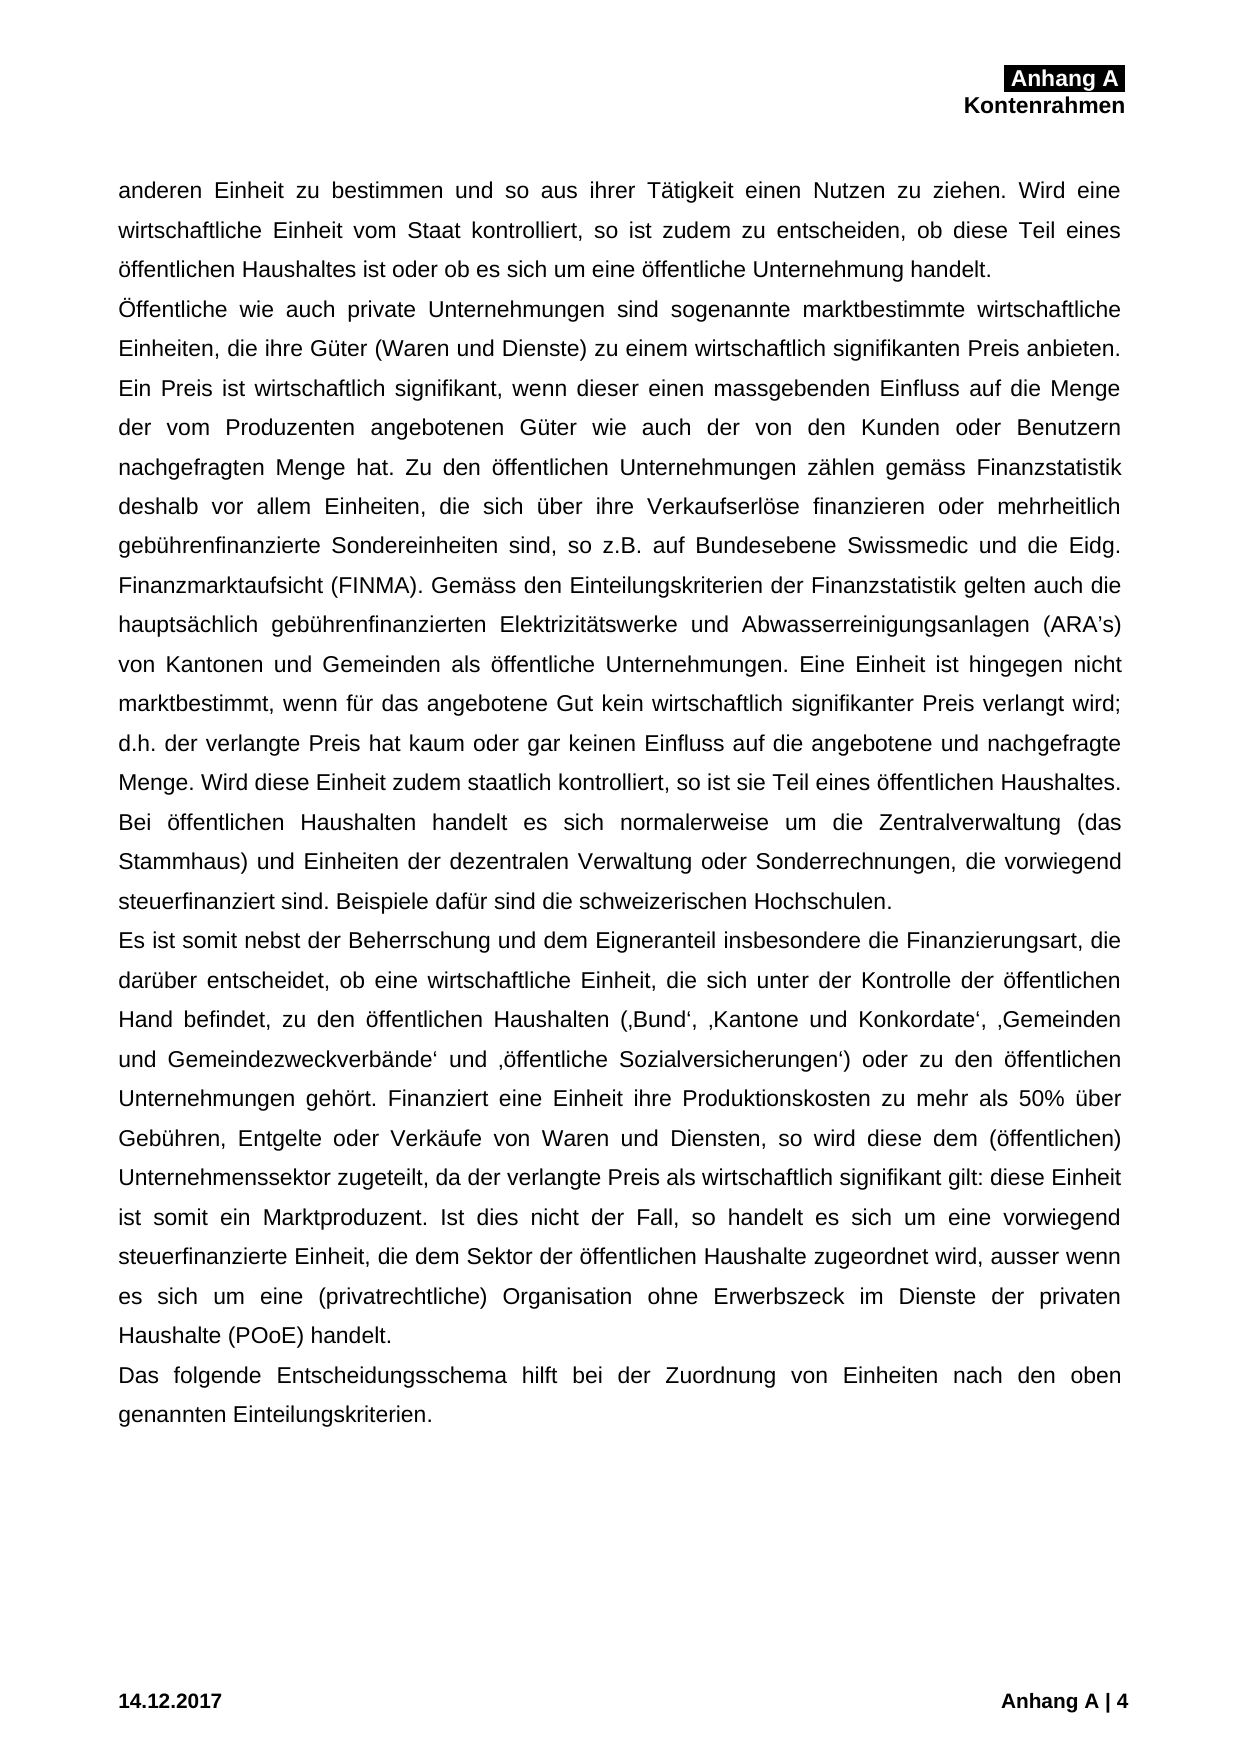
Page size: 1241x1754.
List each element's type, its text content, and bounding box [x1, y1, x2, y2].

text Das folgende Entscheidungsschema hilft bei der Zuordnung von Einheiten nach den oben genannten Einteilungskriterien. [118, 1362, 1122, 1427]
text Öffentliche wie auch private Unternehmungen sind sogenannte marktbestimmte wirtschaftliche Einheiten, die ihre Güter (Waren und Dienste) zu einem wirtschaftlich signifikanten Preis anbieten. Ein Preis ist wirtschaftlich signifikant, wenn dieser einen massgebenden Einfluss auf die Menge der vom Produzenten angebotenen Güter wie auch der von den Kunden oder Benutzern nachgefragten Menge hat. Zu den öffentlichen Unternehmungen zählen gemäss Finanzstatistik deshalb vor allem Einheiten, die sich über ihre Verkaufserlöse finanzieren oder mehrheitlich gebührenfinanzierte Sondereinheiten sind, so z.B. auf Bundesebene Swissmedic und die Eidg. Finanzmarktaufsicht (FINMA). Gemäss den Einteilungskriterien der Finanzstatistik gelten auch die hauptsächlich gebührenfinanzierten Elektrizitätswerke und Abwasserreinigungsanlagen (ARA’s) von Kantonen und Gemeinden als öffentliche Unternehmungen. Eine Einheit ist hingegen nicht marktbestimmt, wenn für das angebotene Gut kein wirtschaftlich signifikanter Preis verlangt wird; d.h. der verlangte Preis hat kaum oder gar keinen Einfluss auf die angebotene und nachgefragte Menge. Wird diese Einheit zudem staatlich kontrolliert, so ist sie Teil eines öffentlichen Haushaltes. Bei öffentlichen Haushalten handelt es sich normalerweise um die Zentralverwaltung (das Stammhaus) und Einheiten der dezentralen Verwaltung oder Sonderrechnungen, die vorwiegend steuerfinanziert sind. Beispiele dafür sind die schweizerischen Hochschulen. [118, 296, 1122, 914]
text Es ist somit nebst der Beherrschung und dem Eigneranteil insbesondere die Finanzierungsart, die darüber entscheidet, ob eine wirtschaftliche Einheit, die sich unter der Kontrolle der öffentlichen Hand befindet, zu den öffentlichen Haushalten (‚Bund‘, ‚Kantone und Konkordate‘, ‚Gemeinden und Gemeindezweckverbände‘ und ‚öffentliche Sozialversicherungen‘) oder zu den öffentlichen Unternehmungen gehört. Finanziert eine Einheit ihre Produktionskosten zu mehr als 50% über Gebühren, Entgelte oder Verkäufe von Waren und Diensten, so wird diese dem (öffentlichen) Unternehmenssektor zugeteilt, da der verlangte Preis als wirtschaftlich signifikant gilt: diese Einheit ist somit ein Marktproduzent. Ist dies nicht der Fall, so handelt es sich um eine vorwiegend steuerfinanzierte Einheit, die dem Sektor der öffentlichen Haushalte zugeordnet wird, ausser wenn es sich um eine (privatrechtliche) Organisation ohne Erwerbszeck im Dienste der privaten Haushalte (POoE) handelt. [118, 927, 1122, 1348]
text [118, 177, 1122, 282]
